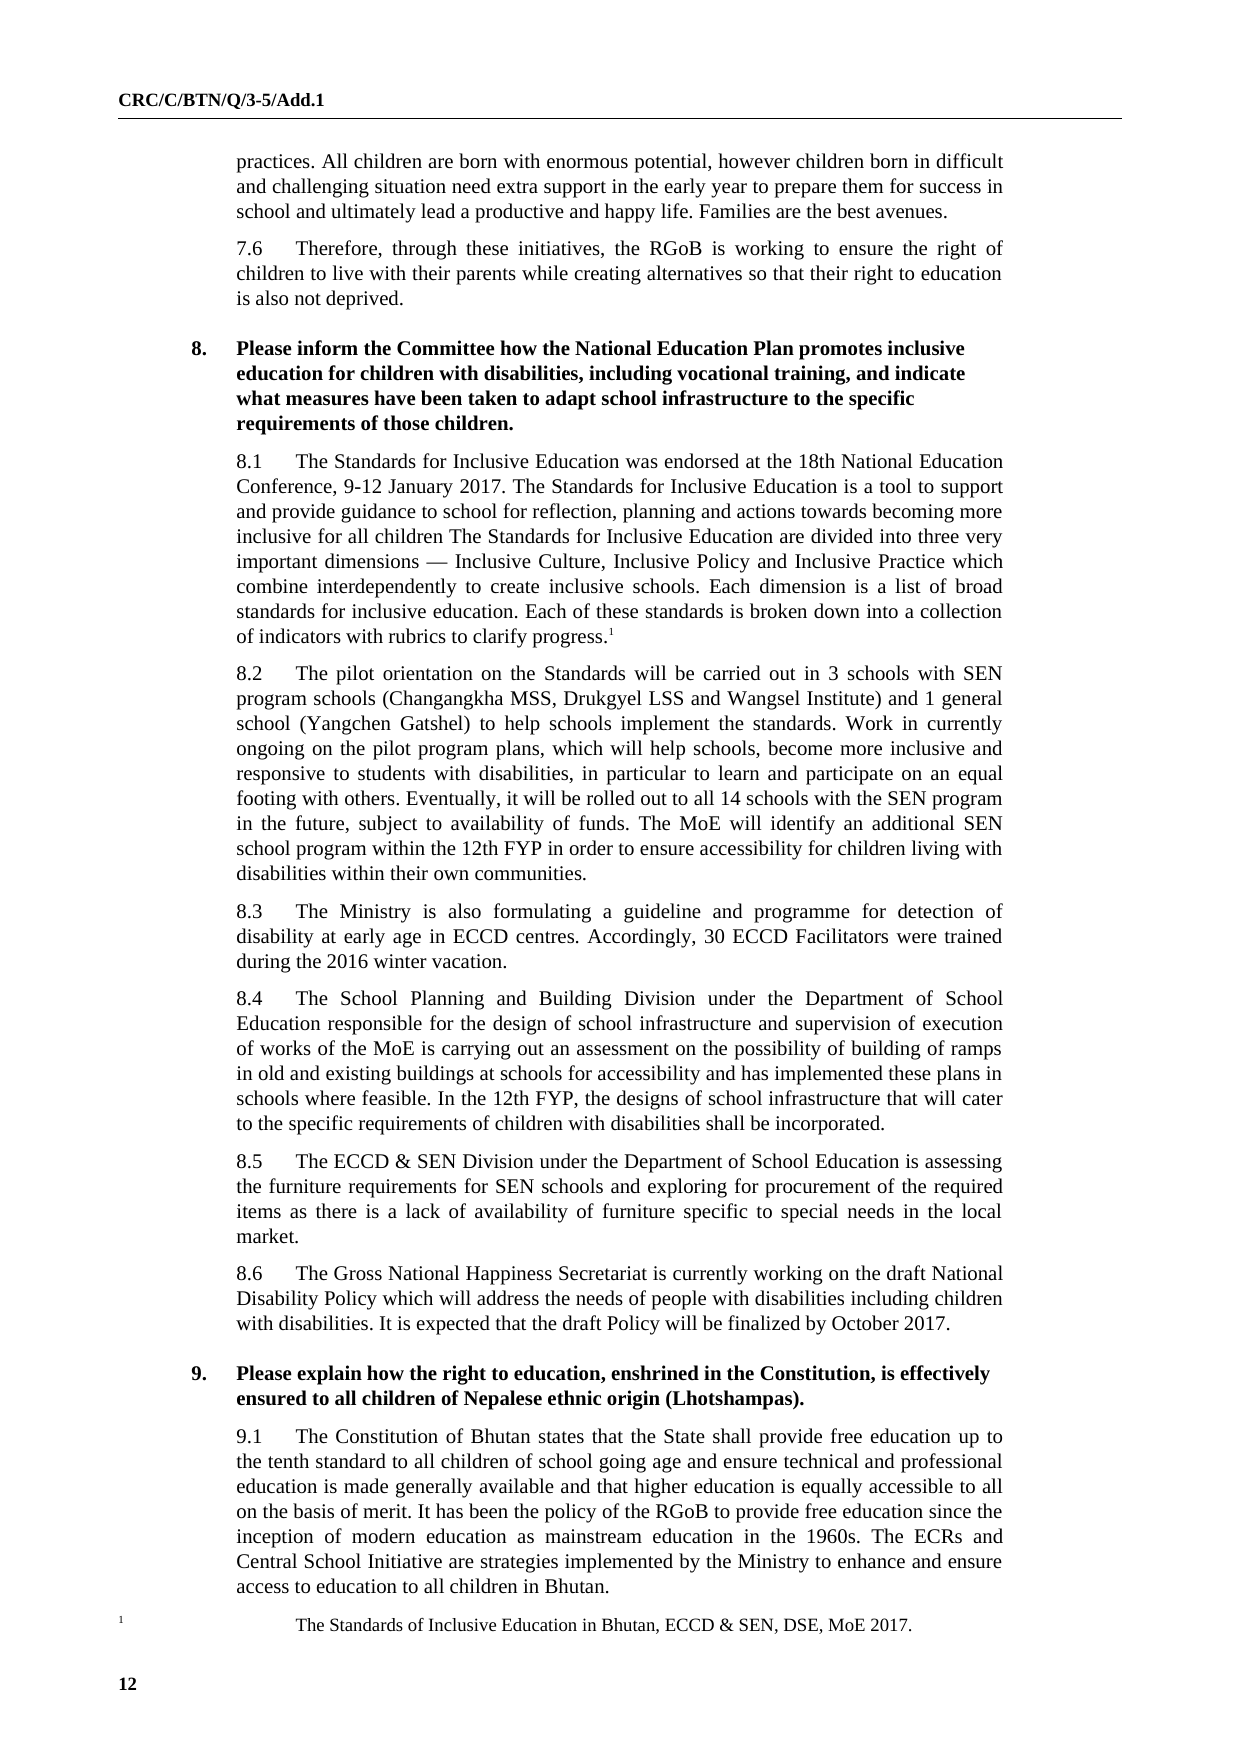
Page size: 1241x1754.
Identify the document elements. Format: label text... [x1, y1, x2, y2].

text 8. Please inform the Committee how the National Education Plan promotes inclusive education for children with disabilities, including vocational training, and indicate what measures have been taken to adapt school infrastructure to the specific requirements of those children. [118, 335, 1004, 435]
text 8.5 The ECCD & SEN Division under the Department of School Education is assessing the furniture requirements for SEN schools and exploring for procurement of the required items as there is a lack of availability of furniture specific to special needs in the local market. [236, 1148, 1004, 1248]
text 9.1 The Constitution of Bhutan states that the State shall provide free education up to the tenth standard to all children of school going age and ensure technical and professional education is made generally available and that higher education is equally accessible to all on the basis of merit. It has been the policy of the RGoB to provide free education since the inception of modern education as mainstream education in the 1960s. The ECRs and Central School Initiative are strategies implemented by the Ministry to enhance and ensure access to education to all children in Bhutan. [236, 1423, 1004, 1598]
text 7.6 Therefore, through these initiatives, the RGoB is working to ensure the right of children to live with their parents while creating alternatives so that their right to education is also not deprived. [236, 235, 1004, 310]
text 8.6 The Gross National Happiness Secretariat is currently working on the draft National Disability Policy which will address the needs of people with disabilities including children with disabilities. It is expected that the draft Policy will be finalized by October 2017. [236, 1260, 1004, 1335]
text 9. Please explain how the right to education, enshrined in the Constitution, is effectively ensured to all children of Nepalese ethnic origin (Lhotshampas). [118, 1360, 1004, 1410]
text 8.4 The School Planning and Building Division under the Department of School Education responsible for the design of school infrastructure and supervision of execution of works of the MoE is carrying out an assessment on the possibility of building of ramps in old and existing buildings at schools for accessibility and has implemented these plans in schools where feasible. In the 12th FYP, the designs of school infrastructure that will cater to the specific requirements of children with disabilities shall be incorporated. [236, 985, 1004, 1135]
text 8.2 The pilot orientation on the Standards will be carried out in 3 schools with SEN program schools (Changangkha MSS, Drukgyel LSS and Wangsel Institute) and 1 general school (Yangchen Gatshel) to help schools implement the standards. Work in currently ongoing on the pilot program plans, which will help schools, become more inclusive and responsive to students with disabilities, in particular to learn and participate on an equal footing with others. Eventually, it will be rolled out to all 14 schools with the SEN program in the future, subject to availability of funds. The MoE will identify an additional SEN school program within the 12th FYP in order to ensure accessibility for children living with disabilities within their own communities. [236, 660, 1004, 885]
text 8.1 The Standards for Inclusive Education was endorsed at the 18th National Education Conference, 9-12 January 2017. The Standards for Inclusive Education is a tool to support and provide guidance to school for reflection, planning and actions towards becoming more inclusive for all children The Standards for Inclusive Education are divided into three very important dimensions — Inclusive Culture, Inclusive Policy and Inclusive Practice which combine interdependently to create inclusive schools. Each dimension is a list of broad standards for inclusive education. Each of these standards is broken down into a collection of indicators with rubrics to clarify progress. [236, 448, 1004, 648]
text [236, 148, 1004, 223]
text 8.3 The Ministry is also formulating a guideline and programme for detection of disability at early age in ECCD centres. Accordingly, 30 ECCD Facilitators were trained during the 2016 winter vacation. [236, 898, 1004, 973]
